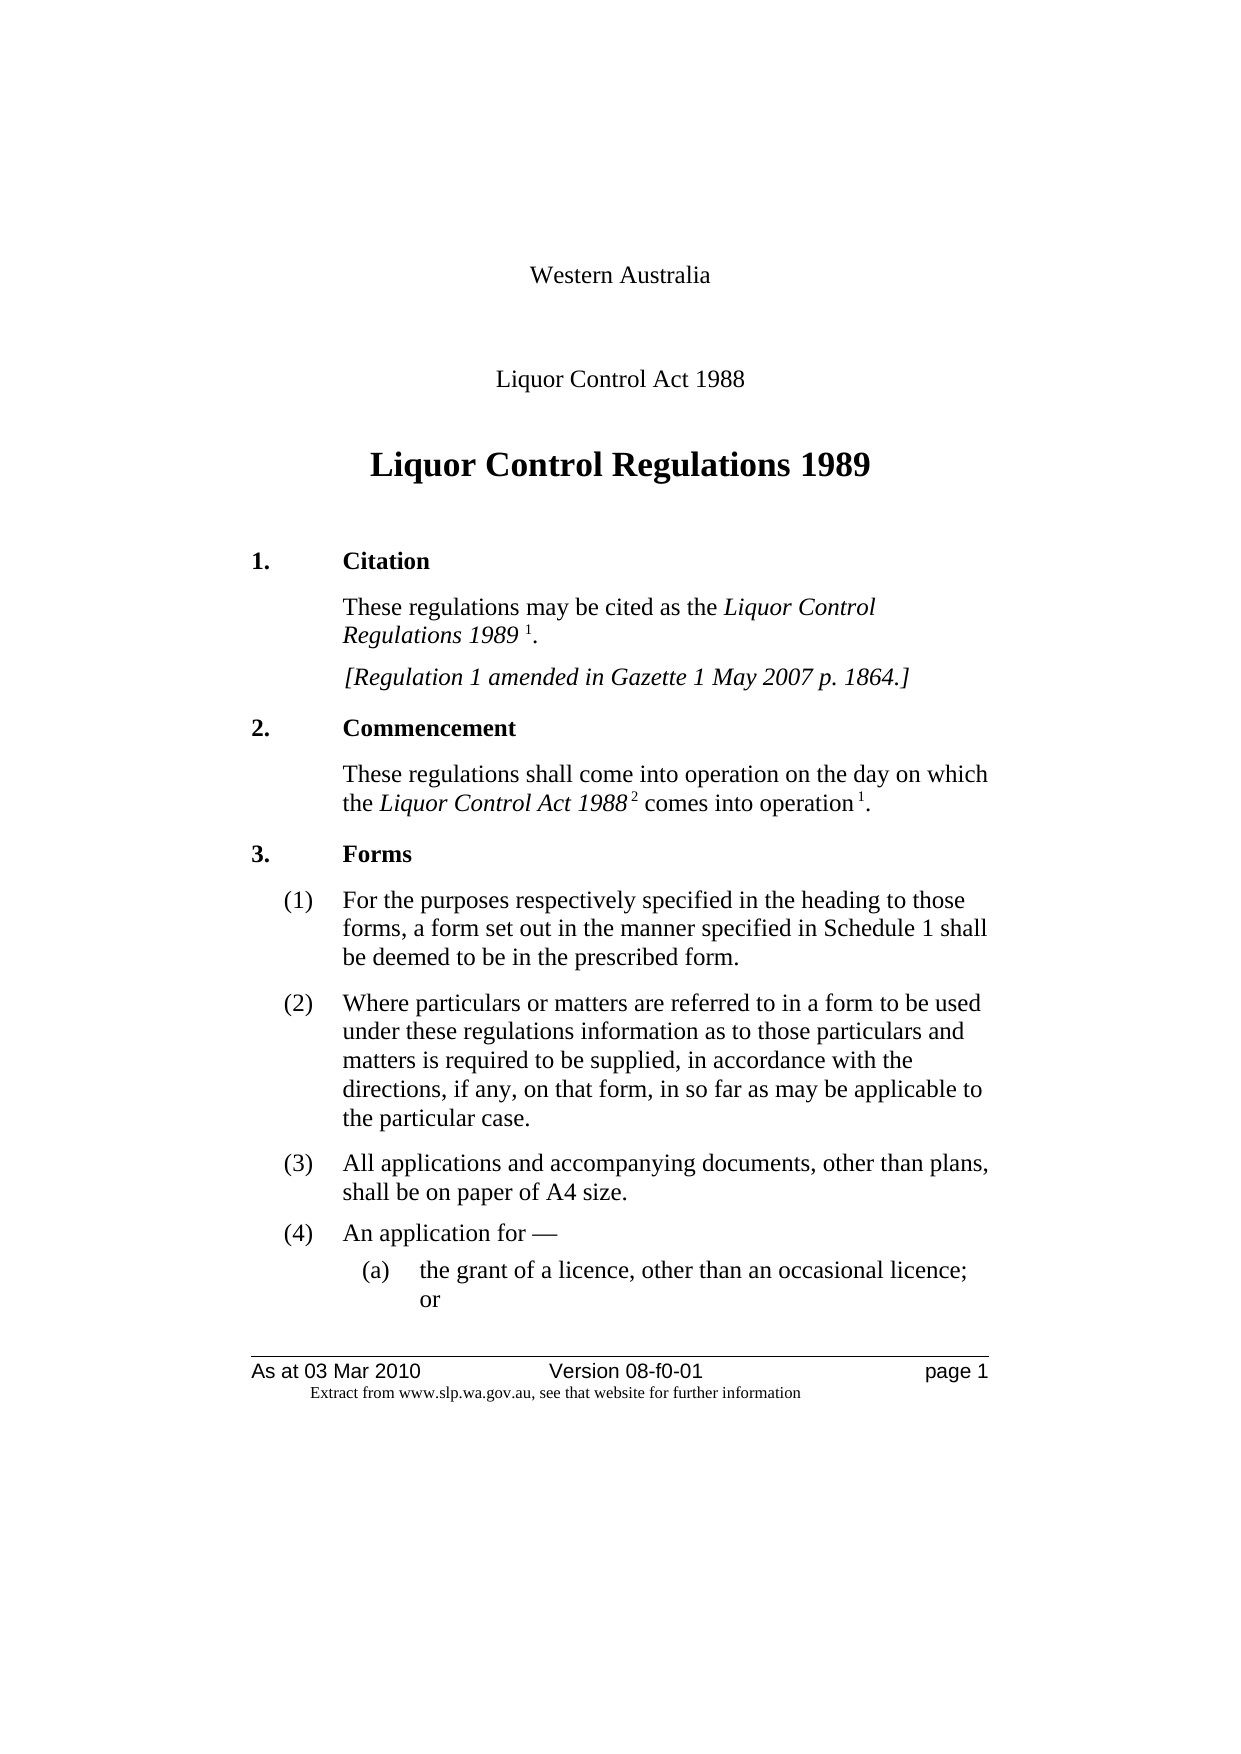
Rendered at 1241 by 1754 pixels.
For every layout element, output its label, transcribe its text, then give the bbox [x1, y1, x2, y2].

text These regulations may be cited as the Liquor Control Regulations 1989 1. [251, 592, 989, 649]
text (2) Where particulars or matters are referred to in a form to be used under these regulations information as to those particulars and matters is required to be supplied, in accordance with the directions, if any, on that form, in so far as may be applicable to the particular case. [251, 988, 989, 1131]
subtitle 2. Commencement [251, 713, 989, 742]
text Western Australia [251, 261, 989, 289]
text (1) For the purposes respectively specified in the heading to those forms, a form set out in the manner specified in Schedule 1 shall be deemed to be in the prescribed form. [251, 885, 989, 971]
subtitle 3. Forms [251, 839, 989, 868]
text (3) All applications and accompanying documents, other than plans, shall be on paper of A4 size. [251, 1148, 989, 1206]
text [Regulation 1 amended in Gazette 1 May 2007 p. 1864.] [251, 662, 989, 691]
text (4) An application for — [251, 1218, 989, 1247]
text Liquor Control Act 1988 [251, 364, 989, 393]
text These regulations shall come into operation on the day on which the Liquor Control Act 1988 2 comes into operation 1. [251, 759, 989, 816]
text (a) the grant of a licence, other than an occasional licence; or [251, 1255, 989, 1313]
subtitle 1. Citation [251, 546, 989, 575]
text Liquor Control Regulations 1989 [251, 443, 989, 484]
